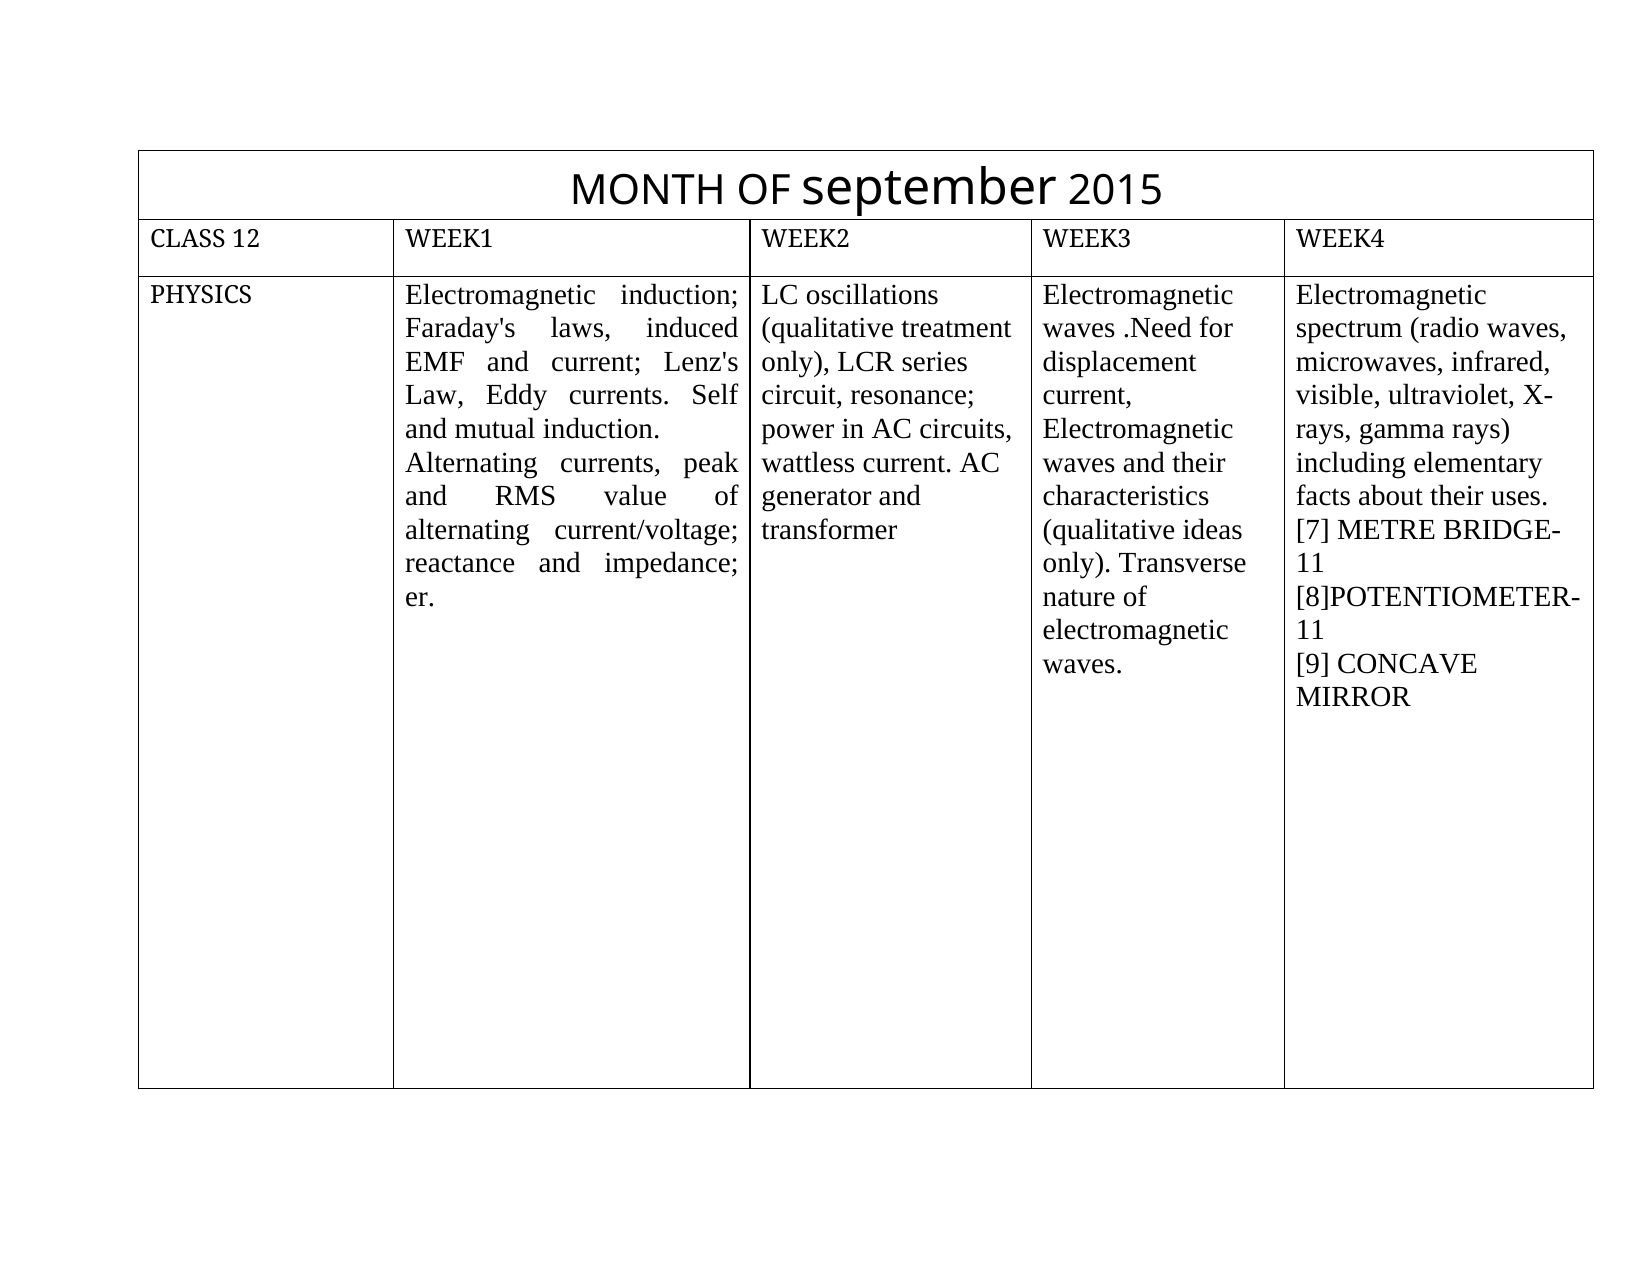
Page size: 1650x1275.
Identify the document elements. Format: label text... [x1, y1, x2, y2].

table_cell PHYSICS [139, 277, 393, 1088]
table_cell WEEK3 [1032, 220, 1284, 276]
table_cell Electromagnetic spectrum (radio waves, microwaves, infrared, visible, ultraviolet, X-rays, gamma rays) including elementary facts about their uses. [7] METRE BRIDGE-11 [8]POTENTIOMETER-11 [9] CONCAVE MIRROR [1285, 277, 1593, 1088]
table_cell WEEK1 [394, 220, 749, 276]
table_cell MONTH OF september 2015 [139, 151, 1593, 219]
table_cell Electromagnetic waves .Need for displacement current, Electromagnetic waves and their characteristics (qualitative ideas only). Transverse nature of electromagnetic waves. [1032, 277, 1284, 1088]
table_cell WEEK2 [751, 220, 1031, 276]
table_cell CLASS 12 [139, 220, 393, 276]
table_cell LC oscillations (qualitative treatment only), LCR series circuit, resonance; power in AC circuits, wattless current. AC generator and transformer [751, 277, 1031, 1088]
table_cell WEEK4 [1285, 220, 1593, 276]
table_cell Electromagnetic induction; Faraday's laws, induced EMF and current; Lenz's Law, Eddy currents. Self and mutual induction. Alternating currents, peak and RMS value of alternating current/voltage; reactance and impedance; er. [394, 277, 749, 1088]
